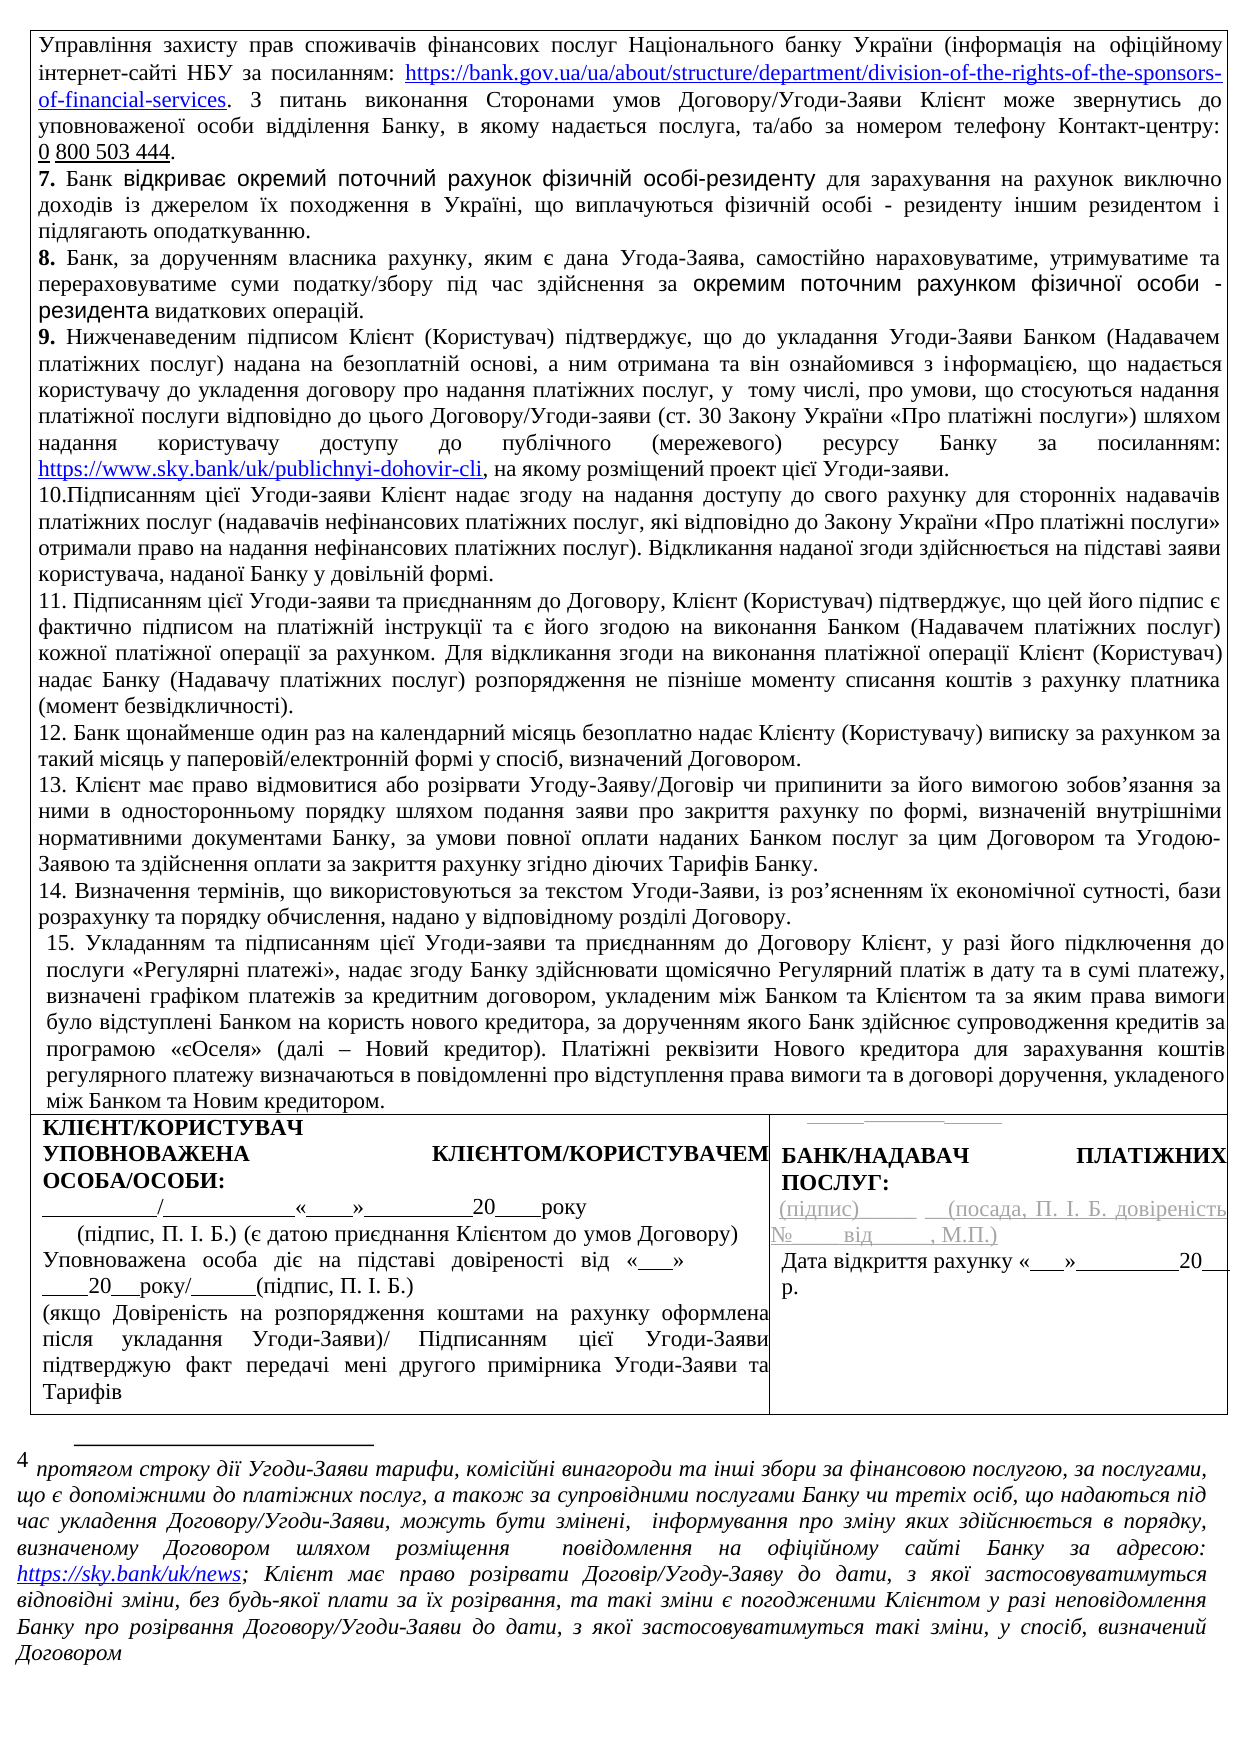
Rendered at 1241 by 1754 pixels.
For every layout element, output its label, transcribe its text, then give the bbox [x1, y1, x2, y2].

text 4 протягом строку дії Угоди-Заяви тарифи, комісійні винагороди та інші збори за фінансовою послугою, за послугами, що є допоміжними до платіжних послуг, а також за супровідними послугами Банку чи третіх осіб, що надаються під час укладення Договору/Угоди-Заяви, можуть бути змінені, інформування про зміну яких здійснюється в порядку, визначеному Договором шляхом розміщення повідомлення на офіційному сайті Банку за адресою: https://sky.bank/uk/news; Клієнт має право розірвати Договір/Угоду-Заяву до дати, з якої застосовуватимуться відповідні зміни, без будь-якої плати за їх розірвання, та такі зміни є погодженими Клієнтом у разі неповідомлення Банку про розірвання Договору/Угоди-Заяви до дати, з якої застосовуватимуться такі зміни, у спосіб, визначений Договором [17, 1442, 1210, 1665]
table_cell БАНК/НАДАВАЧ ПЛАТІЖНИХ ПОСЛУГ: (підпис)_____ __(посада, П. І. Б. довіреність №____ від_____, М.П.) Дата відкриття рахунку « » 20 р. [770, 1115, 1227, 1414]
table_cell КЛІЄНТ/КОРИСТУВАЧ УПОВНОВАЖЕНА КЛІЄНТОМ/КОРИСТУВАЧЕМ ОСОБА/ОСОБИ: / « » 20 року (підпис, П. І. Б.) (є датою приєднання Клієнтом до умов Договору) Уповноважена особа діє на підставі довіреності від « » 20 року/ (підпис, П. І. Б.) (якщо Довіреність на розпорядження коштами на рахунку оформлена після укладання Угоди-Заяви)/ Підписанням цієї Угоди-Заяви підтверджую факт передачі мені другого примірника Угоди-Заяви та Тарифів [31, 1115, 769, 1414]
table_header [31, 31, 1227, 1114]
